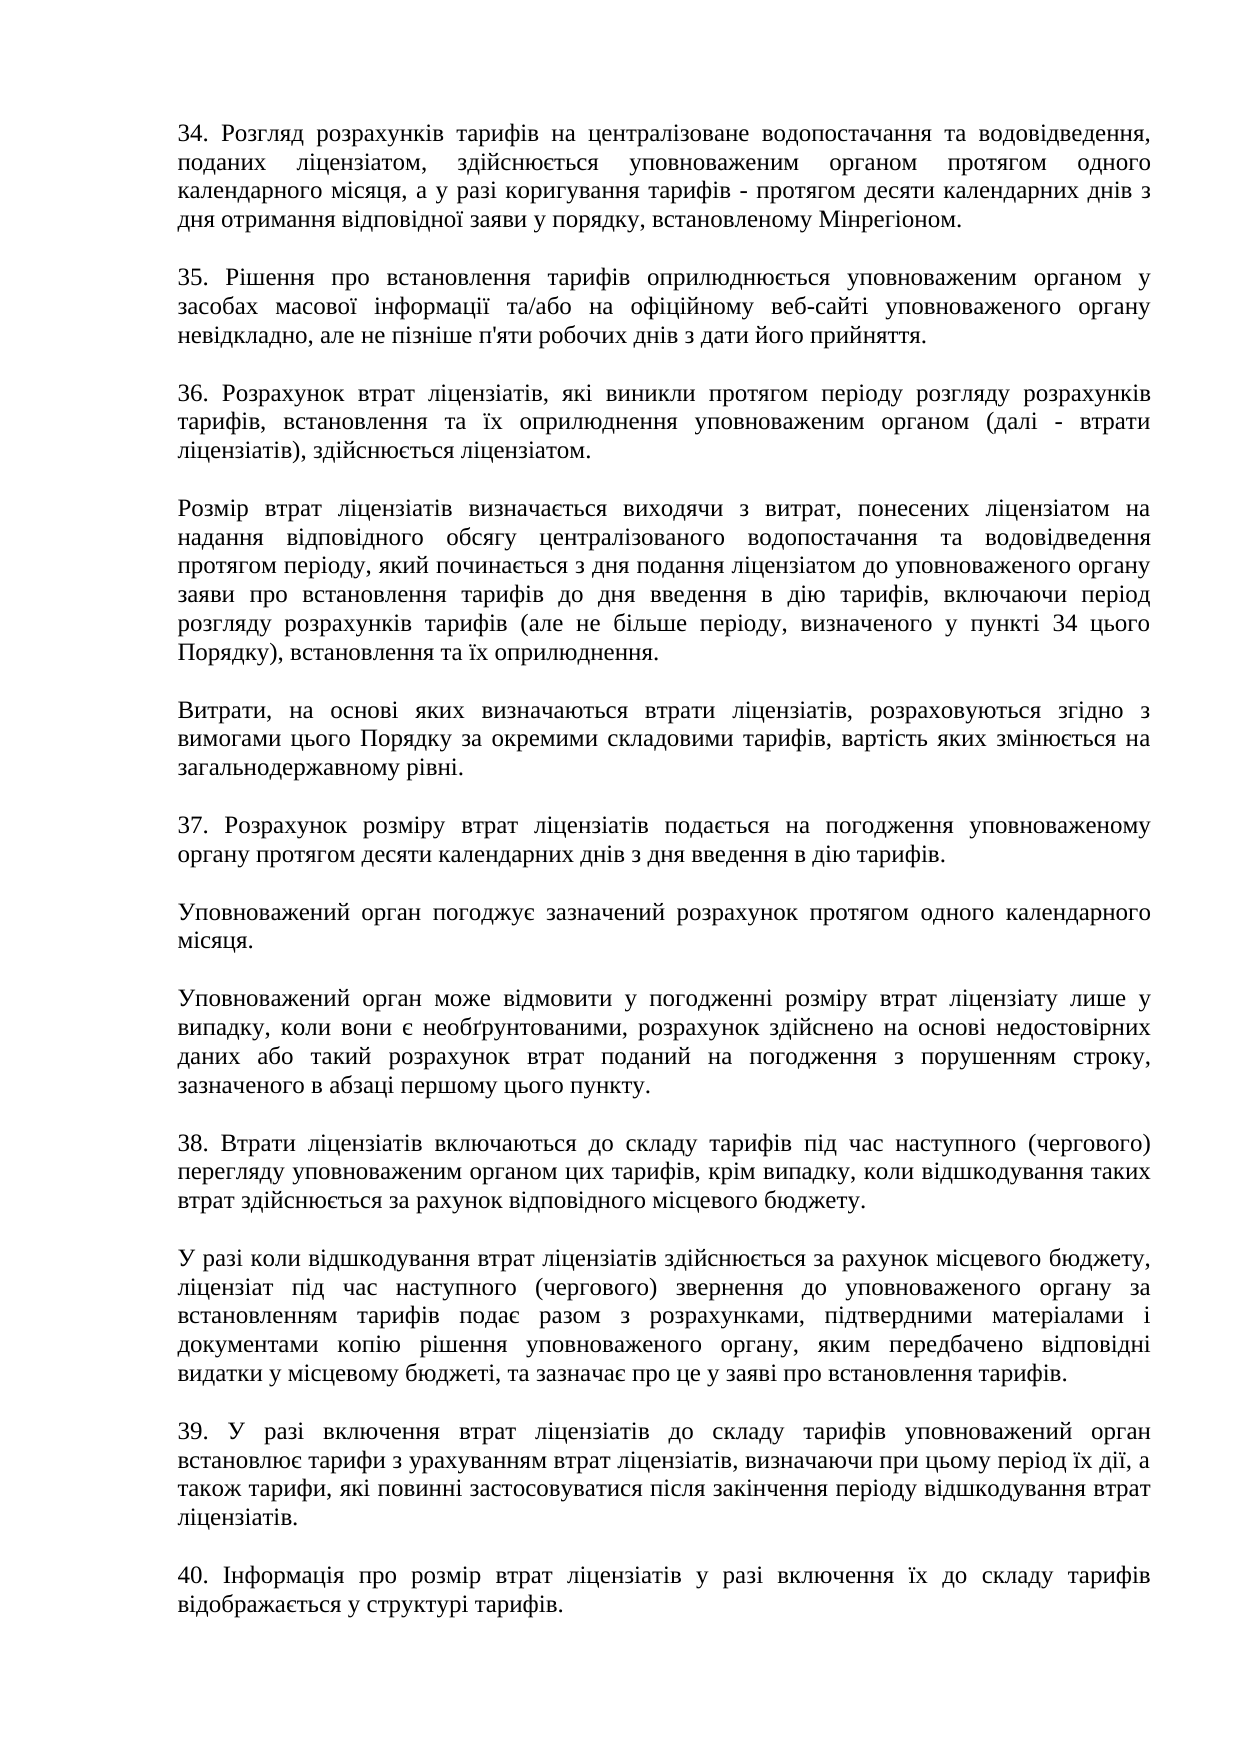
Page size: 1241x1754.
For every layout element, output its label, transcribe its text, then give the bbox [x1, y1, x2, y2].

text Витрати, на основі яких визначаються втрати ліцензіатів, розраховуються згідно з вимогами цього Порядку за окремими складовими тарифів, вартість яких змінюється на загальнодержавному рівні. [177, 695, 1152, 781]
text Уповноважений орган погоджує зазначений розрахунок протягом одного календарного місяця. [177, 897, 1152, 954]
text 39. У разі включення втрат ліцензіатів до складу тарифів уповноважений орган встановлює тарифи з урахуванням втрат ліцензіатів, визначаючи при цьому період їх дії, а також тарифи, які повинні застосовуватися після закінчення періоду відшкодування втрат ліцензіатів. [177, 1416, 1152, 1531]
text Розмір втрат ліцензіатів визначається виходячи з витрат, понесених ліцензіатом на надання відповідного обсягу централізованого водопостачання та водовідведення протягом періоду, який починається з дня подання ліцензіатом до уповноваженого органу заяви про встановлення тарифів до дня введення в дію тарифів, включаючи період розгляду розрахунків тарифів (але не більше періоду, визначеного у пункті 34 цього Порядку), встановлення та їх оприлюднення. [177, 493, 1152, 666]
text 35. Рішення про встановлення тарифів оприлюднюється уповноваженим органом у засобах масової інформації та/або на офіційному веб-сайті уповноваженого органу невідкладно, але не пізніше п'яти робочих днів з дати його прийняття. [177, 262, 1152, 348]
text 38. Втрати ліцензіатів включаються до складу тарифів під час наступного (чергового) перегляду уповноваженим органом цих тарифів, крім випадку, коли відшкодування таких втрат здійснюється за рахунок відповідного місцевого бюджету. [177, 1128, 1152, 1214]
text 40. Інформація про розмір втрат ліцензіатів у разі включення їх до складу тарифів відображається у структурі тарифів. [177, 1560, 1152, 1618]
text У разі коли відшкодування втрат ліцензіатів здійснюється за рахунок місцевого бюджету, ліцензіат під час наступного (чергового) звернення до уповноваженого органу за встановленням тарифів подає разом з розрахунками, підтвердними матеріалами і документами копію рішення уповноваженого органу, яким передбачено відповідні видатки у місцевому бюджеті, та зазначає про це у заяві про встановлення тарифів. [177, 1243, 1152, 1387]
text Уповноважений орган може відмовити у погодженні розміру втрат ліцензіату лише у випадку, коли вони є необґрунтованими, розрахунок здійснено на основі недостовірних даних або такий розрахунок втрат поданий на погодження з порушенням строку, зазначеного в абзаці першому цього пункту. [177, 983, 1152, 1098]
text 34. Розгляд розрахунків тарифів на централізоване водопостачання та водовідведення, поданих ліцензіатом, здійснюється уповноваженим органом протягом одного календарного місяця, а у разі коригування тарифів - протягом десяти календарних днів з дня отримання відповідної заяви у порядку, встановленому Мінрегіоном. [177, 118, 1152, 233]
text 37. Розрахунок розміру втрат ліцензіатів подається на погодження уповноваженому органу протягом десяти календарних днів з дня введення в дію тарифів. [177, 810, 1152, 868]
text 36. Розрахунок втрат ліцензіатів, які виникли протягом періоду розгляду розрахунків тарифів, встановлення та їх оприлюднення уповноваженим органом (далі - втрати ліцензіатів), здійснюється ліцензіатом. [177, 378, 1152, 464]
